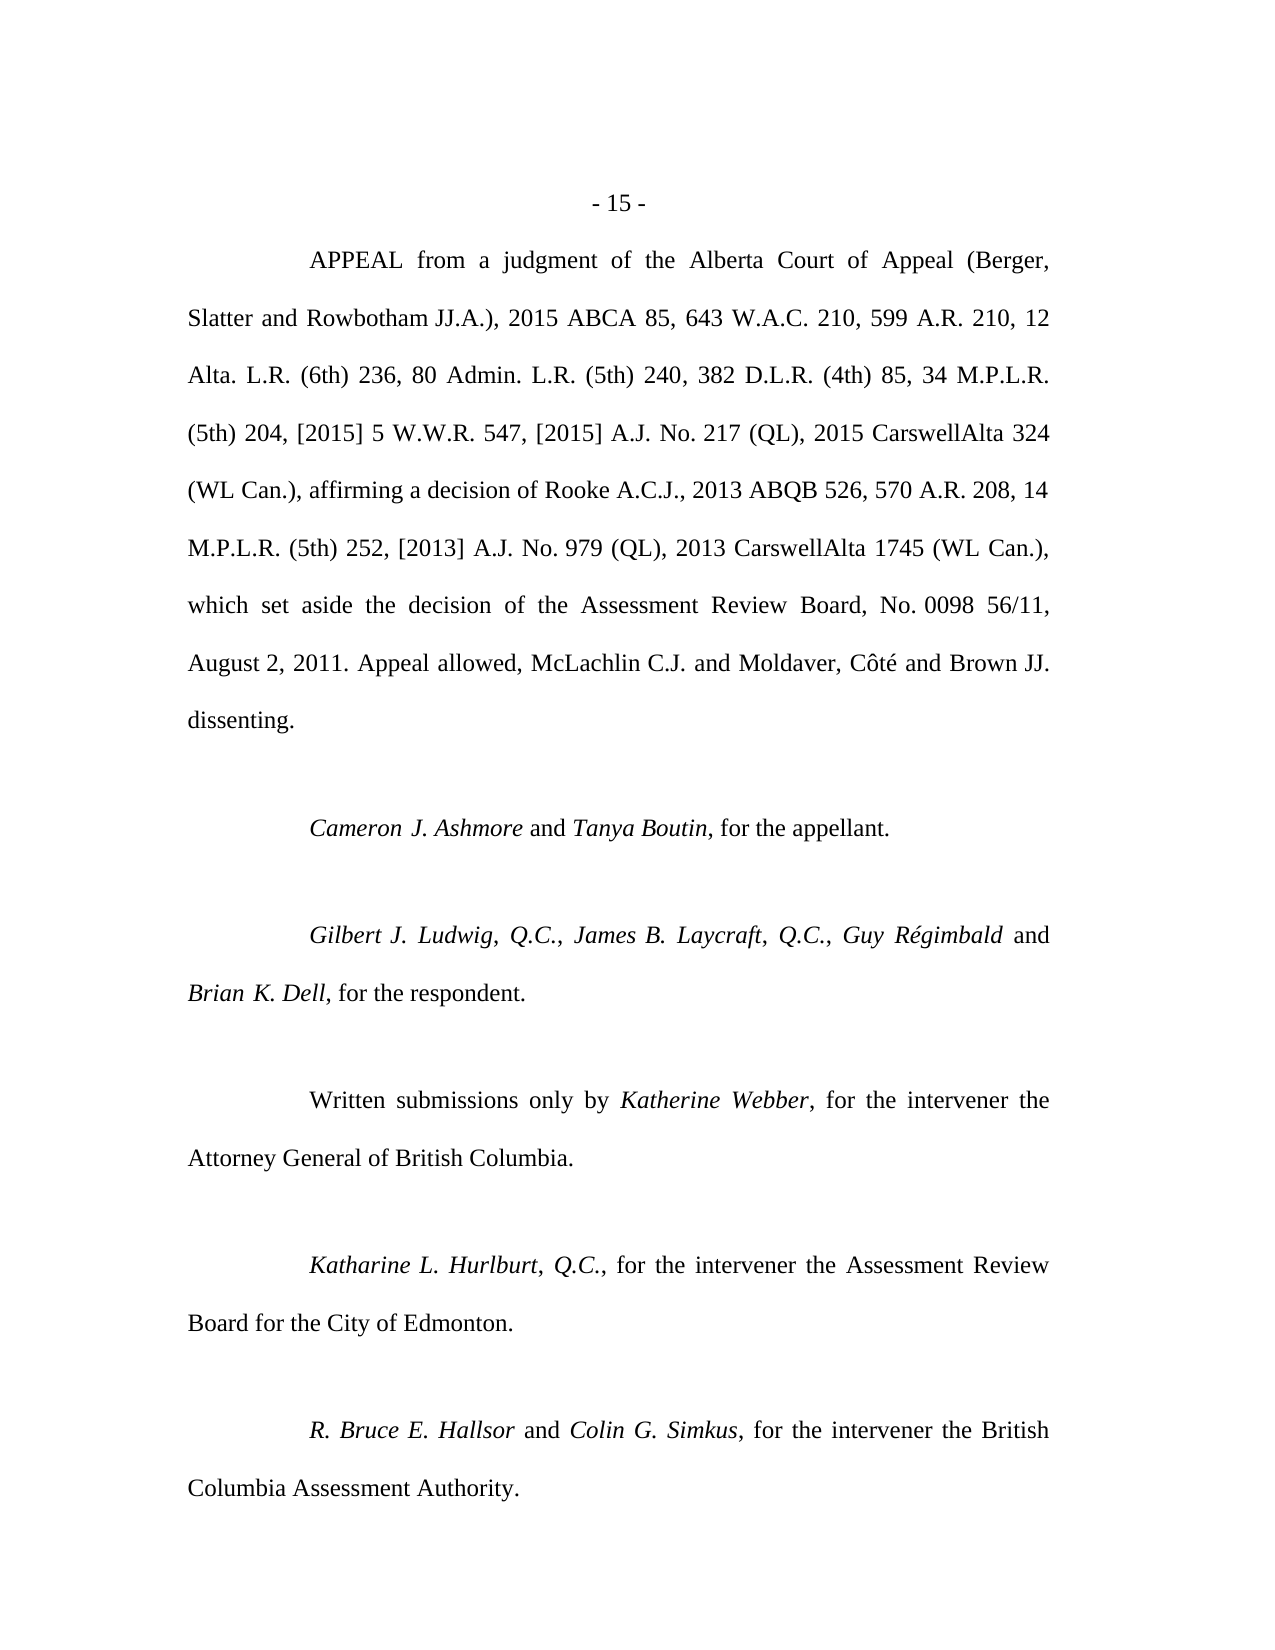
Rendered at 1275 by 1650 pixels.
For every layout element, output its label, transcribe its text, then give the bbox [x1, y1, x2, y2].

text Written submissions only by Katherine Webber, for the intervener the Attorney General of British Columbia. [187, 1085, 1050, 1171]
text R. Bruce E. Hallsor and Colin G. Simkus, for the intervener the British Columbia Assessment Authority. [187, 1415, 1050, 1501]
text Cameron J. Ashmore and Tanya Boutin, for the appellant. [187, 813, 1050, 841]
text APPEAL from a judgment of the Alberta Court of Appeal (Berger, Slatter and Rowbotham JJ.A.), 2015 ABCA 85, 643 W.A.C. 210, 599 A.R. 210, 12 Alta. L.R. (6th) 236, 80 Admin. L.R. (5th) 240, 382 D.L.R. (4th) 85, 34 M.P.L.R. (5th) 204, [2015] 5 W.W.R. 547, [2015] A.J. No. 217 (QL), 2015 CarswellAlta 324 (WL Can.), affirming a decision of Rooke A.C.J., 2013 ABQB 526, 570 A.R. 208, 14 M.P.L.R. (5th) 252, [2013] A.J. No. 979 (QL), 2013 CarswellAlta 1745 (WL Can.), which set aside the decision of the Assessment Review Board, No. 0098 56/11, August 2, 2011. Appeal allowed, McLachlin C.J. and Moldaver, Côté and Brown JJ. dissenting. [187, 245, 1050, 734]
text Gilbert J. Ludwig, Q.C., James B. Laycraft, Q.C., Guy Régimbald and Brian K. Dell, for the respondent. [187, 920, 1050, 1006]
text Katharine L. Hurlburt, Q.C., for the intervener the Assessment Review Board for the City of Edmonton. [187, 1250, 1050, 1336]
